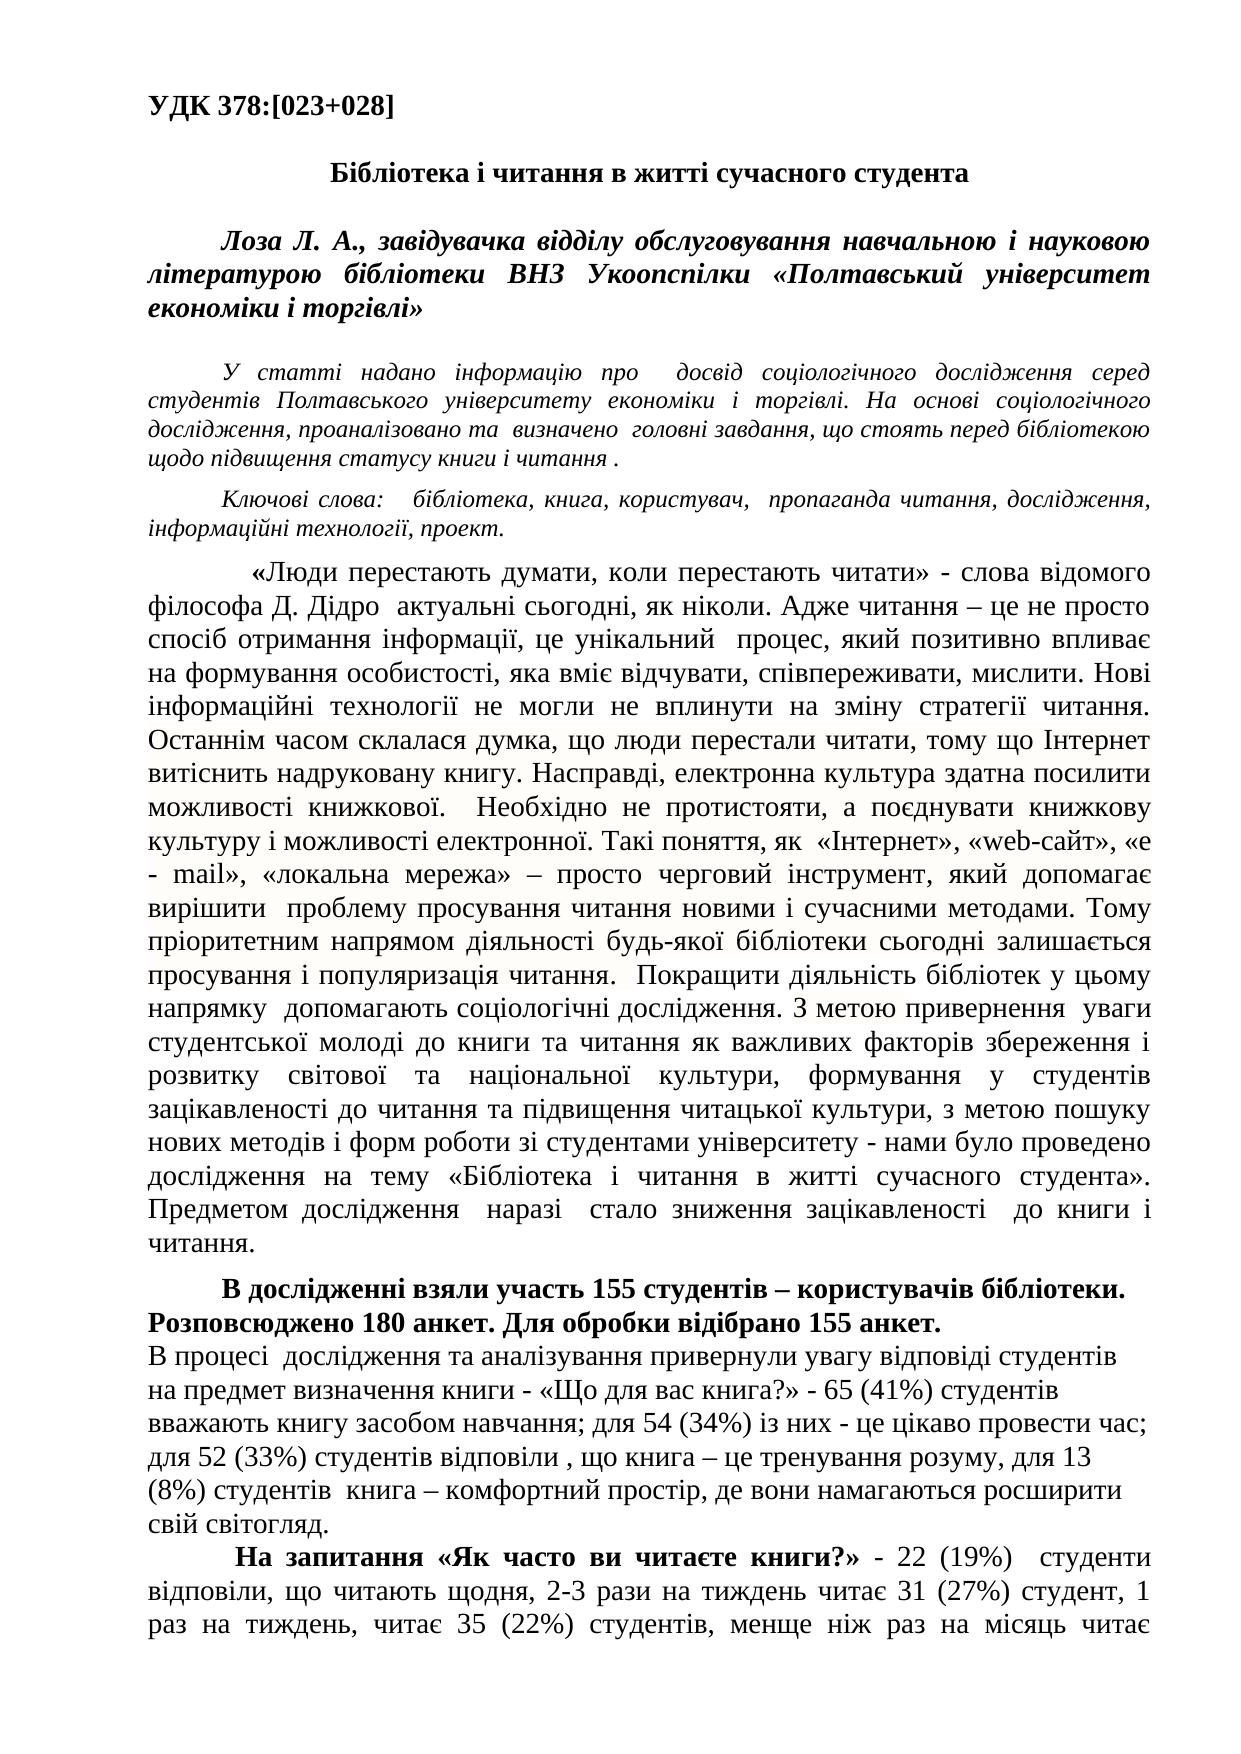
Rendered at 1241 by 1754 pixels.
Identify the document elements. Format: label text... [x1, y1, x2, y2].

text Ключові слова: бібліотека, книга, користувач, пропаганда читання, дослідження, інформаційні технології, проект. [148, 484, 1152, 542]
text УДК 378:[023+028] [148, 88, 1152, 122]
text В процесі дослідження та аналізування привернули увагу відповіді студентів на предмет визначення книги - «Що для вас книга?» - 65 (41%) студентів вважають книгу засобом навчання; для 54 (34%) із них - це цікаво провести час; для 52 (33%) студентів відповіли , що книга – це тренування розуму, для 13 (8%) студентів книга – комфортний простір, де вони намагаються росширити свій світогляд. [148, 1338, 1152, 1539]
text В дослідженні взяли участь 155 студентів – користувачів бібліотеки. [148, 1271, 1152, 1305]
text Розповсюджено 180 анкет. Для обробки відібрано 155 анкет. [148, 1305, 1152, 1338]
text Бібліотека і читання в житті сучасного студента [148, 156, 1152, 189]
list У статті надано інформацію про досвід соціологічного дослідження серед студентів Полтавського університету економіки і торгівлі. На основі соціологічного дослідження, проаналізовано та визначено головні завдання, що стоять перед бібліотекою щодо підвищення статусу книги і читання . [148, 357, 1152, 472]
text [148, 1539, 1152, 1640]
list «Люди перестають думати, коли перестають читати» - слова відомого філософа Д. Дідро актуальні сьогодні, як ніколи. Адже читання – це не просто спосіб отримання інформації, це унікальний процес, який позитивно впливає на формування особистості, яка вміє відчувати, співпереживати, мислити. Нові інформаційні технології не могли не вплинути на зміну стратегії читання. Останнім часом склалася думка, що люди перестали читати, тому що Інтернет витіснить надруковану книгу. Насправді, електронна культура здатна посилити можливості книжкової. Необхідно не протистояти, а поєднувати книжкову культуру і можливості електронної. Такі поняття, як «Інтернет», «web-сайт», «e - mail», «локальна мережа» – просто черговий інструмент, який допомагає вирішити проблему просування читання новими і сучасними методами. Тому пріоритетним напрямом діяльності будь-якої бібліотеки сьогодні залишається просування і популяризація читання. Покращити діяльність бібліотек у цьому напрямку допомагають соціологічні дослідження. З метою привернення уваги студентської молоді до книги та читання як важливих факторів збереження і розвитку світової та національної культури, формування у студентів зацікавленості до читання та підвищення читацької культури, з метою пошуку нових методів і форм роботи зі студентами університету - нами було проведено дослідження на тему «Бібліотека і читання в житті сучасного студента». Предметом дослідження наразі стало зниження зацікавленості до книги і читання. [148, 957, 1152, 1259]
list «Люди перестають думати, коли перестають читати» - слова відомого філософа Д. Дідро актуальні сьогодні, як ніколи. Адже читання – це не просто спосіб отримання інформації, це унікальний процес, який позитивно впливає на формування особистості, яка вміє відчувати, співпереживати, мислити. Нові інформаційні технології не могли не вплинути на зміну стратегії читання. Останнім часом склалася думка, що люди перестали читати, тому що Інтернет витіснить надруковану книгу. Насправді, електронна культура здатна посилити можливості книжкової. Необхідно не протистояти, а поєднувати книжкову культуру і можливості електронної. Такі поняття, як «Інтернет», «web-сайт», «e - mail», «локальна мережа» – просто черговий інструмент, який допомагає вирішити проблему просування читання новими і сучасними методами. Тому пріоритетним напрямом діяльності будь-якої бібліотеки сьогодні залишається просування і популяризація читання. Покращити діяльність бібліотек у цьому напрямку допомагають соціологічні дослідження. З метою привернення уваги студентської молоді до книги та читання як важливих факторів збереження і розвитку світової та національної культури, формування у студентів зацікавленості до читання та підвищення читацької культури, з метою пошуку нових методів і форм роботи зі студентами університету - нами було проведено дослідження на тему «Бібліотека і читання в житті сучасного студента». Предметом дослідження наразі стало зниження зацікавленості до книги і читання. [148, 554, 1152, 722]
list Лоза Л. А., завідувачка відділу обслуговування навчальною і науковою літературою бібліотеки ВНЗ Укоопспілки «Полтавський університет економіки і торгівлі» [148, 223, 1152, 323]
